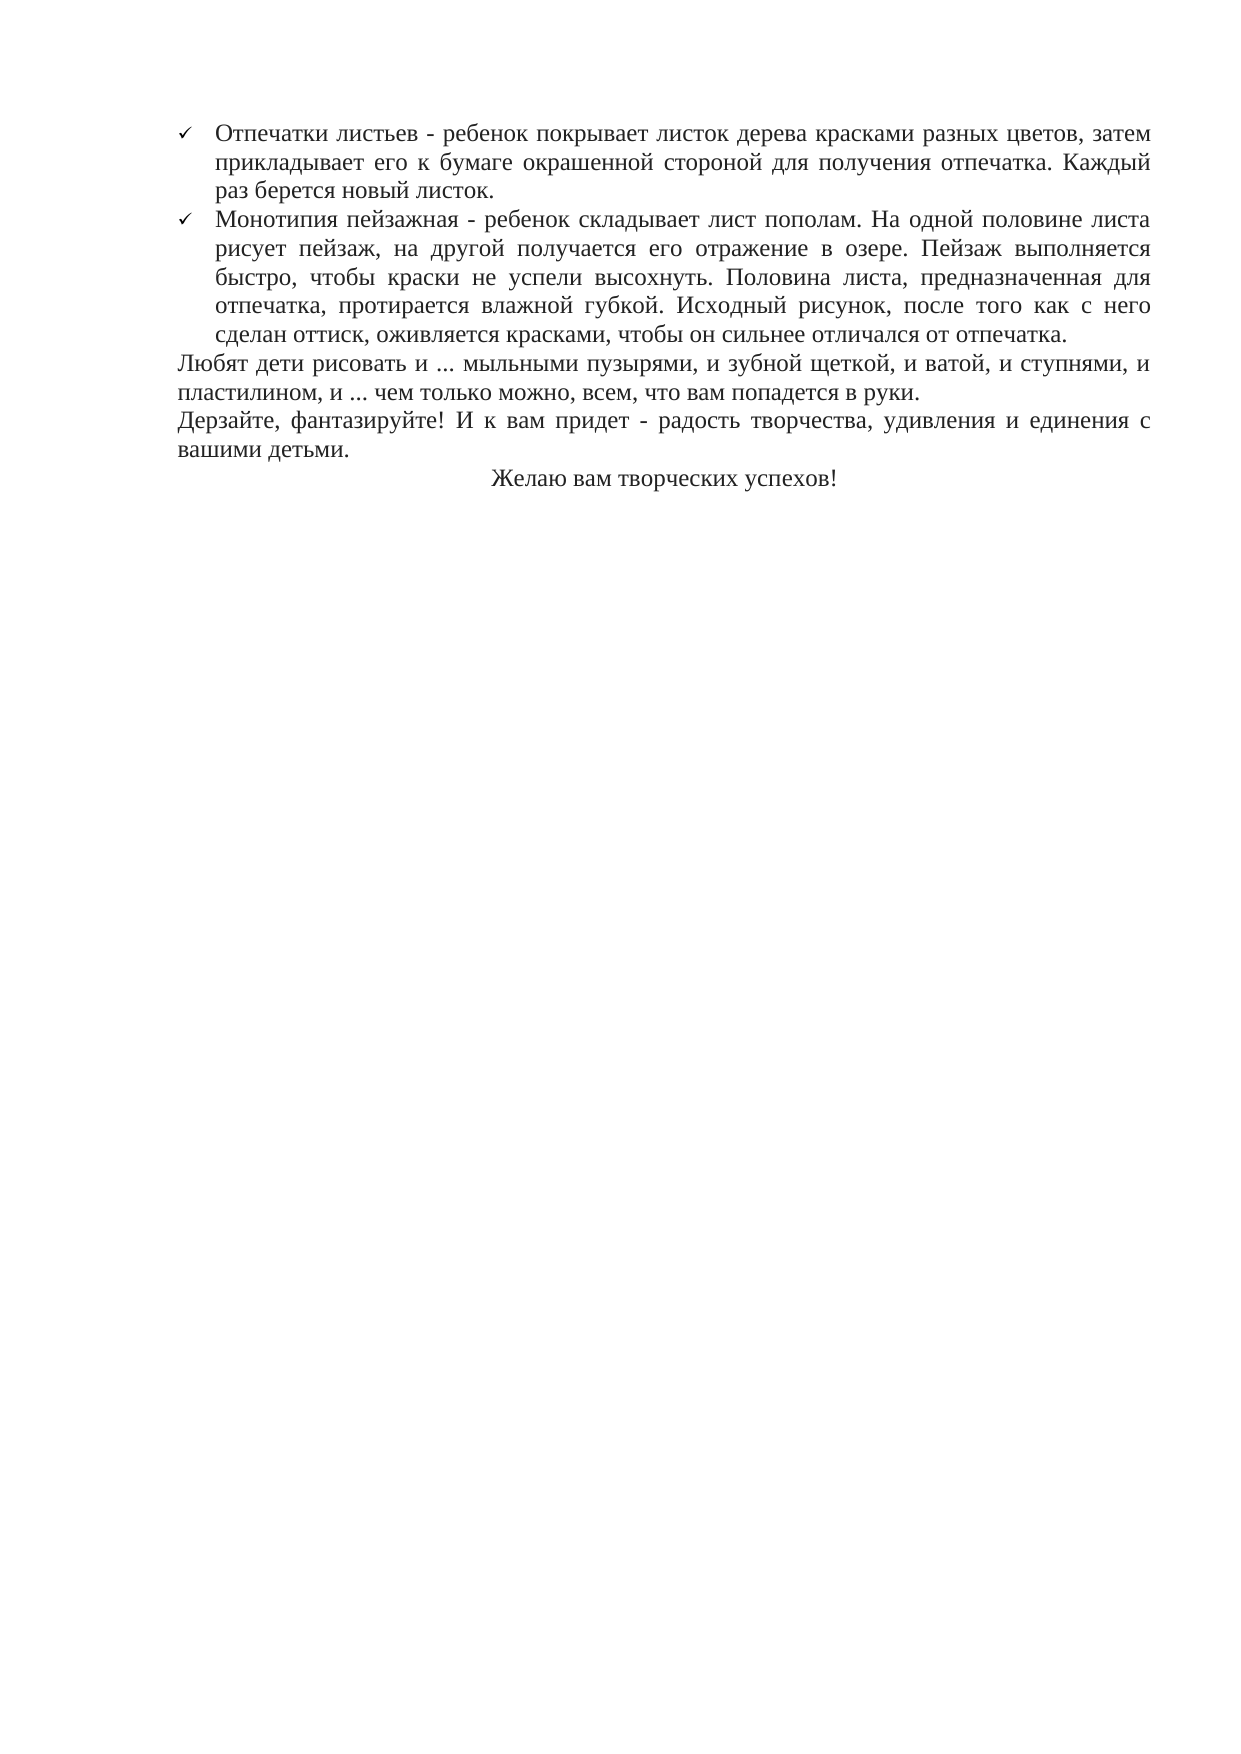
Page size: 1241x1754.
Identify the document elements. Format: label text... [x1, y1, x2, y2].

text Желаю вам творческих успехов! [177, 463, 1152, 492]
list Монотипия пейзажная - ребенок складывает лист пополам. На одной половине листа рисует пейзаж, на другой получается его отражение в озере. Пейзаж выполняется быстро, чтобы краски не успели высохнуть. Половина листа, предназначенная для отпечатка, протирается влажной губкой. Исходный рисунок, после того как с него сделан оттиск, оживляется красками, чтобы он сильнее отличался от отпечатка. [177, 204, 1152, 348]
text Дерзайте, фантазируйте! И к вам придет - радость творчества, удивления и единения с вашими детьми. [177, 406, 1152, 463]
text Любят дети рисовать и ... мыльными пузырями, и зубной щеткой, и ватой, и ступнями, и пластилином, и ... чем только можно, всем, что вам попадется в руки. [177, 348, 1152, 406]
list Отпечатки листьев - ребенок покрывает листок дерева красками разных цветов, затем прикладывает его к бумаге окрашенной стороной для получения отпечатка. Каждый раз берется новый листок. [177, 118, 1152, 204]
